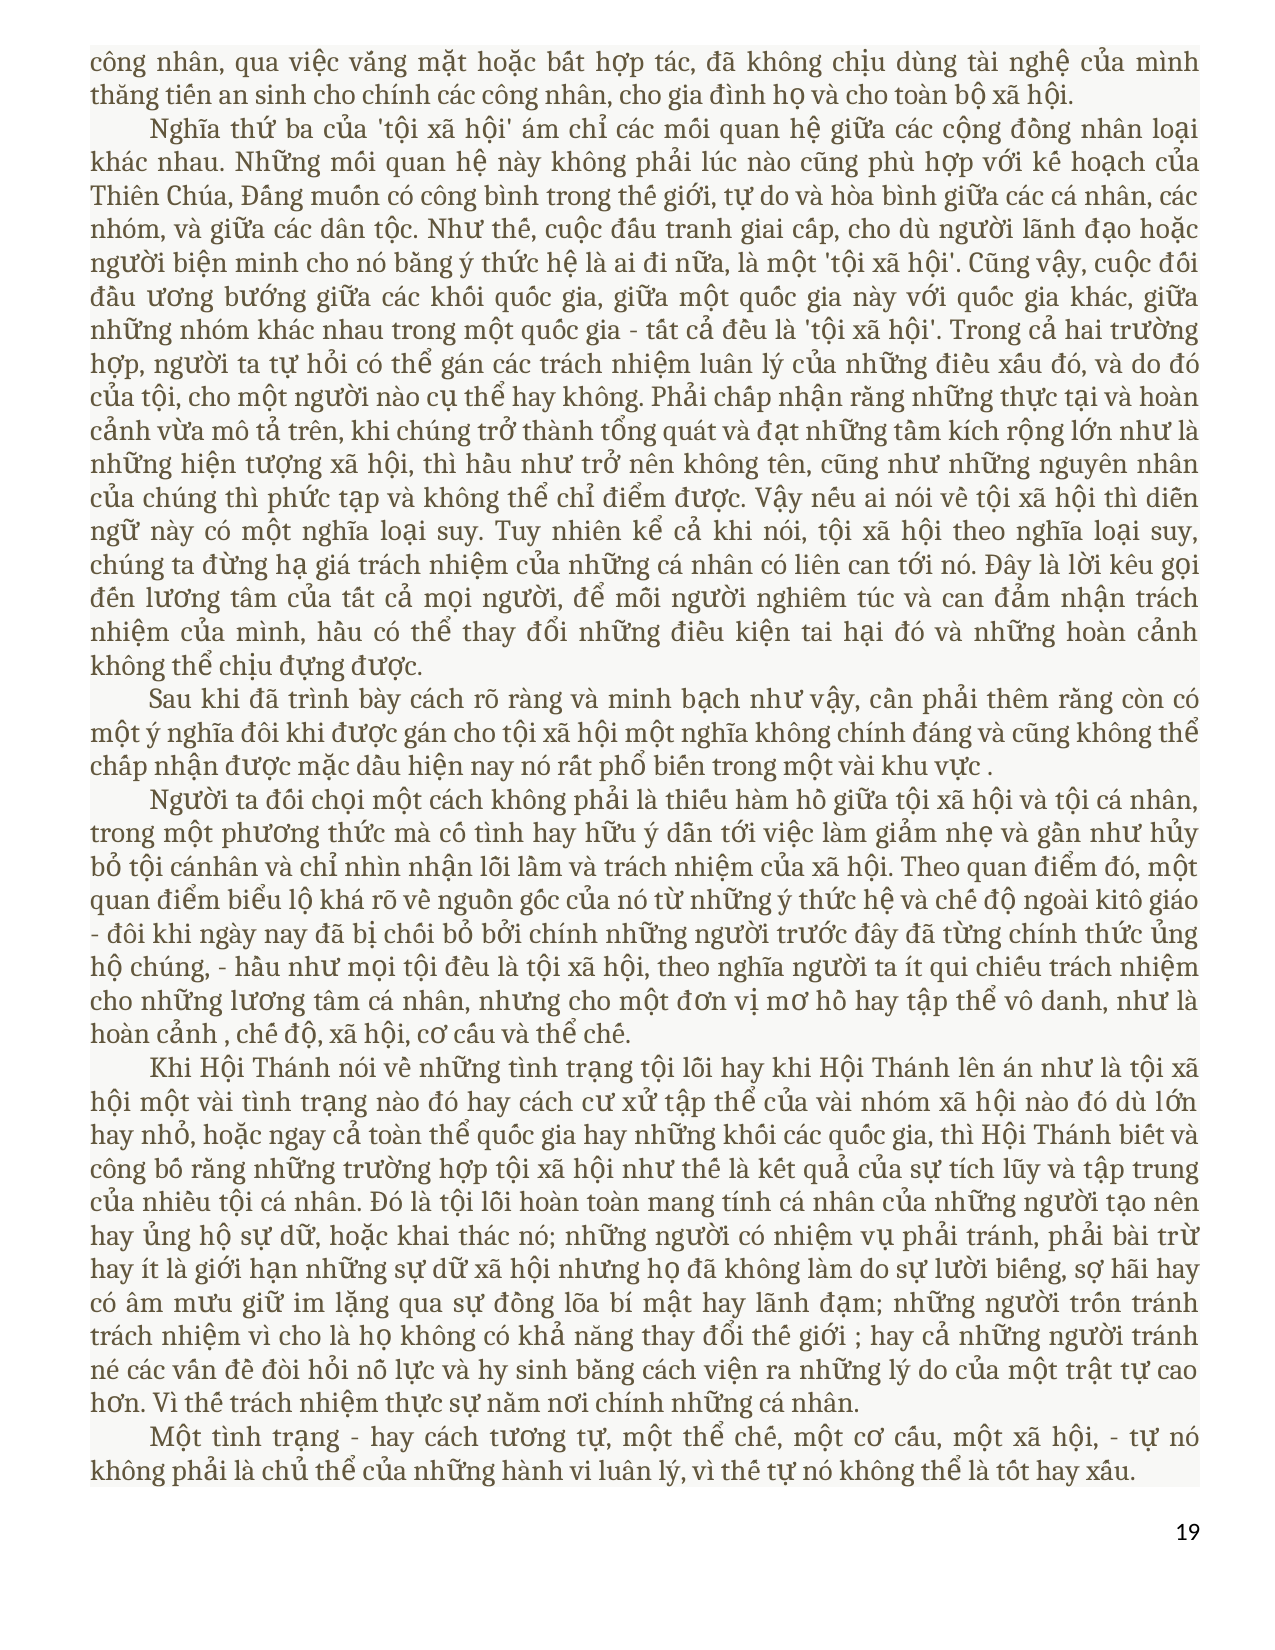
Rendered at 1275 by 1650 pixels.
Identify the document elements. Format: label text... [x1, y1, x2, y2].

text Nghĩa thứ ba của 'tội xã hội' ám chỉ các mối quan hệ giữa các cộng đồng nhân loại khác nhau. Những mối quan hệ này không phải lúc nào cũng phù hợp với kế hoạch của Thiên Chúa, Đấng muốn có công bình trong thế giới, tự do và hòa bình giữa các cá nhân, các nhóm, và giữa các dân tộc. Như thế, cuộc đấu tranh giai cấp, cho dù người lãnh đạo hoặc người biện minh cho nó bằng ý thức hệ là ai đi nữa, là một 'tội xã hội'. Cũng vậy, cuộc đối đầu ương bướng giữa các khối quốc gia, giữa một quốc gia này với quốc gia khác, giữa những nhóm khác nhau trong một quốc gia - tất cả đều là 'tội xã hội'. Trong cả hai trường hợp, người ta tự hỏi có thể gán các trách nhiệm luân lý của những điều xấu đó, và do đó của tội, cho một người nào cụ thể hay không. Phải chấp nhận rằng những thực tại và hoàn cảnh vừa mô tả trên, khi chúng trở thành tổng quát và đạt những tầm kích rộng lớn như là những hiện tượng xã hội, thì hầu như trở nên không tên, cũng như những nguyên nhân của chúng thì phức tạp và không thể chỉ điểm được. Vậy nếu ai nói về tội xã hội thì diễn ngữ này có một nghĩa loại suy. Tuy nhiên kể cả khi nói, tội xã hội theo nghĩa loại suy, chúng ta đừng hạ giá trách nhiệm của những cá nhân có liên can tới nó. Đây là lời kêu gọi đến lương tâm của tất cả mọi người, để mỗi người nghiêm túc và can đảm nhận trách nhiệm của mình, hầu có thể thay đổi những điều kiện tai hại đó và những hoàn cảnh không thể chịu đựng được. [90, 112, 1200, 682]
text Sau khi đã trình bày cách rõ ràng và minh bạch như vậy, cần phải thêm rằng còn có một ý nghĩa đôi khi được gán cho tội xã hội một nghĩa không chính đáng và cũng không thể chấp nhận được mặc dầu hiện nay nó rất phổ biến trong một vài khu vực . [90, 682, 1200, 783]
text Một tình trạng - hay cách tương tự, một thể chế, một cơ cấu, một xã hội, - tự nó không phải là chủ thể của những hành vi luân lý, vì thế tự nó không thể là tốt hay xấu. [90, 1420, 1200, 1487]
text Khi Hội Thánh nói về những tình trạng tội lỗi hay khi Hội Thánh lên án như là tội xã hội một vài tình trạng nào đó hay cách cư xử tập thể của vài nhóm xã hội nào đó dù lớn hay nhỏ, hoặc ngay cả toàn thể quốc gia hay những khối các quốc gia, thì Hội Thánh biết và công bố rằng những trường hợp tội xã hội như thế là kết quả của sự tích lũy và tập trung của nhiều tội cá nhân. Đó là tội lỗi hoàn toàn mang tính cá nhân của những người tạo nên hay ủng hộ sự dữ, hoặc khai thác nó; những người có nhiệm vụ phải tránh, phải bài trừ hay ít là giới hạn những sự dữ xã hội nhưng họ đã không làm do sự lười biếng, sợ hãi hay có âm mưu giữ im lặng qua sự đồng lõa bí mật hay lãnh đạm; những người trốn tránh trách nhiệm vì cho là họ không có khả năng thay đổi thế giới ; hay cả những người tránh né các vấn đề đòi hỏi nỗ lực và hy sinh bằng cách viện ra những lý do của một trật tự cao hơn. Vì thế trách nhiệm thực sự nằm nơi chính những cá nhân. [90, 1051, 1200, 1420]
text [90, 45, 1200, 112]
text Người ta đối chọi một cách không phải là thiếu hàm hồ giữa tội xã hội và tội cá nhân, trong một phương thức mà cố tình hay hữu ý dẫn tới việc làm giảm nhẹ và gần như hủy bỏ tội cánhân và chỉ nhìn nhận lỗi lầm và trách nhiệm của xã hội. Theo quan điểm đó, một quan điểm biểu lộ khá rõ về nguồn gốc của nó từ những ý thức hệ và chế độ ngoài kitô giáo - đôi khi ngày nay đã bị chối bỏ bởi chính những người trước đây đã từng chính thức ủng hộ chúng, - hầu như mọi tội đều là tội xã hội, theo nghĩa người ta ít qui chiếu trách nhiệm cho những lương tâm cá nhân, nhưng cho một đơn vị mơ hồ hay tập thể vô danh, như là hoàn cảnh , chế độ, xã hội, cơ cấu và thể chế. [90, 783, 1200, 1051]
